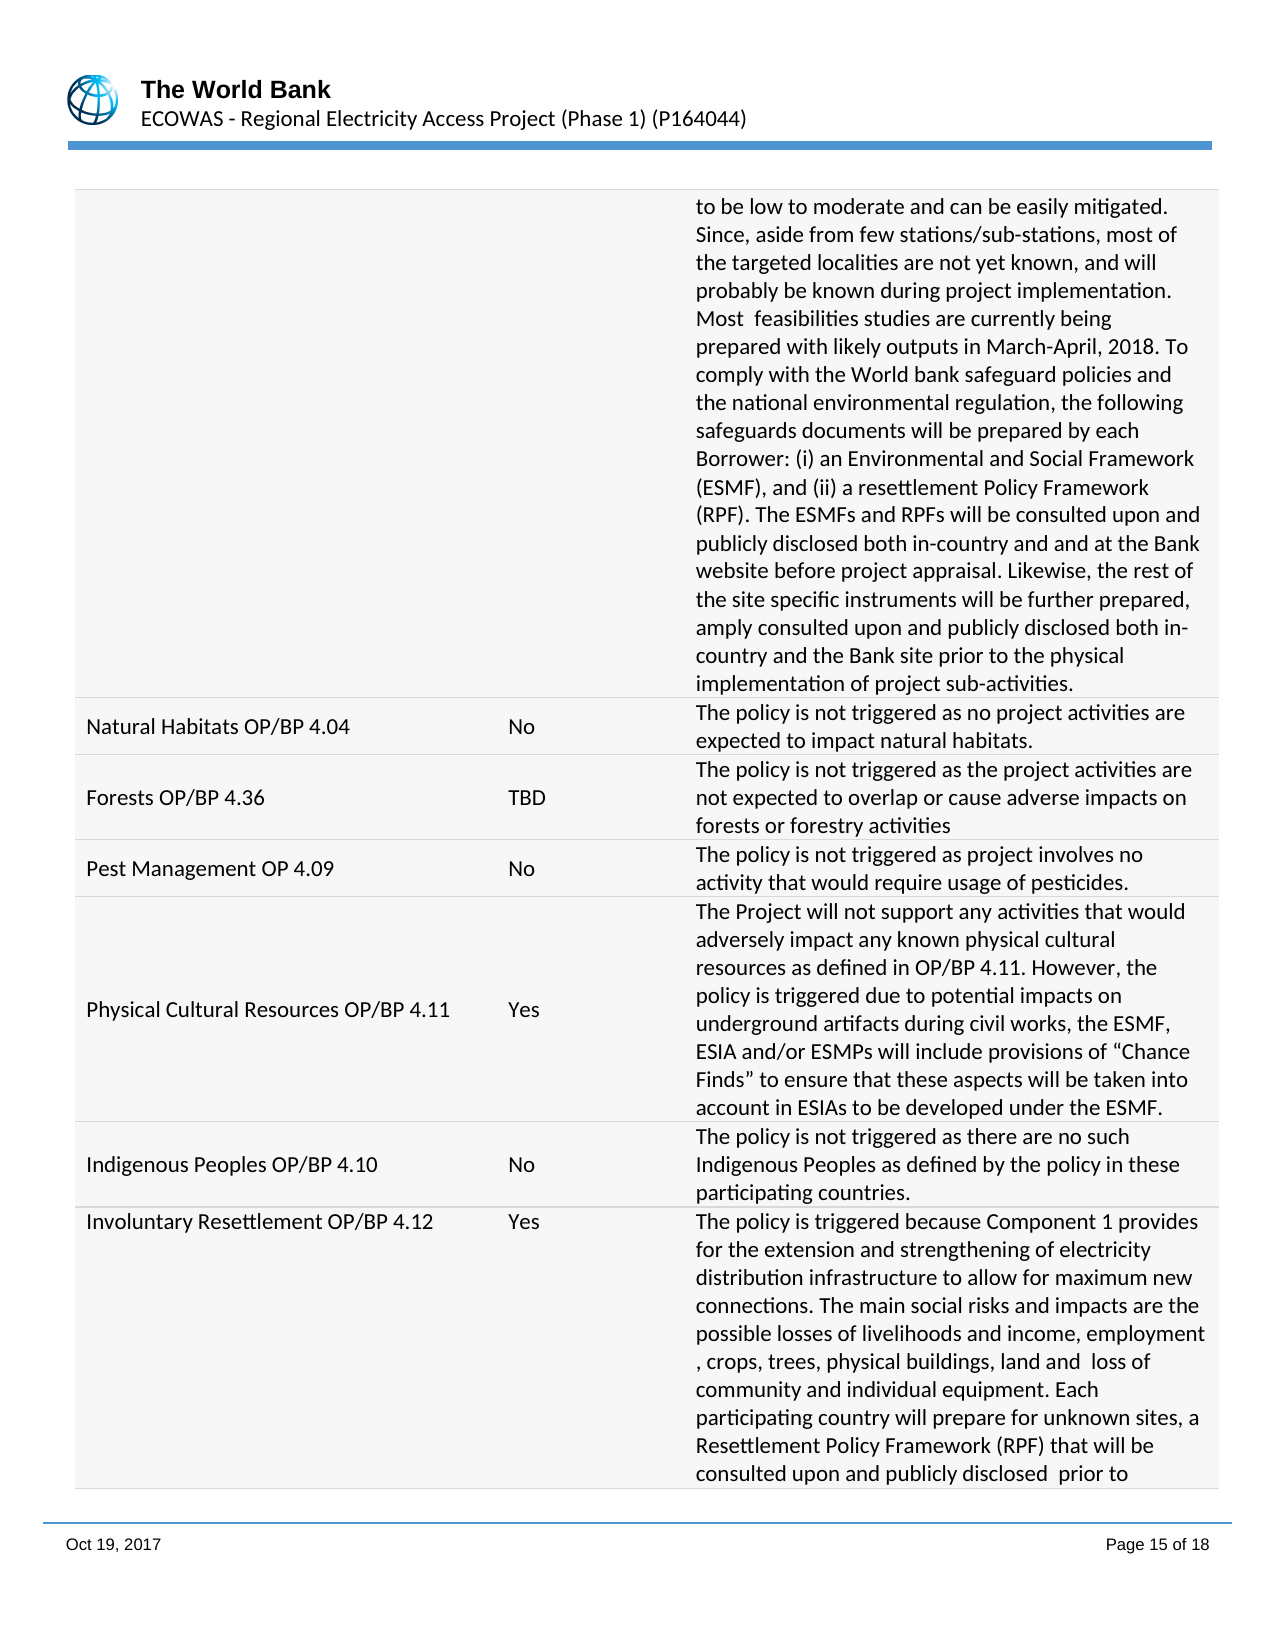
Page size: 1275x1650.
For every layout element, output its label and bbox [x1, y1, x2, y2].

picture [83, 83, 91, 90]
picture [91, 86, 97, 94]
picture [67, 75, 119, 125]
picture [99, 75, 119, 113]
